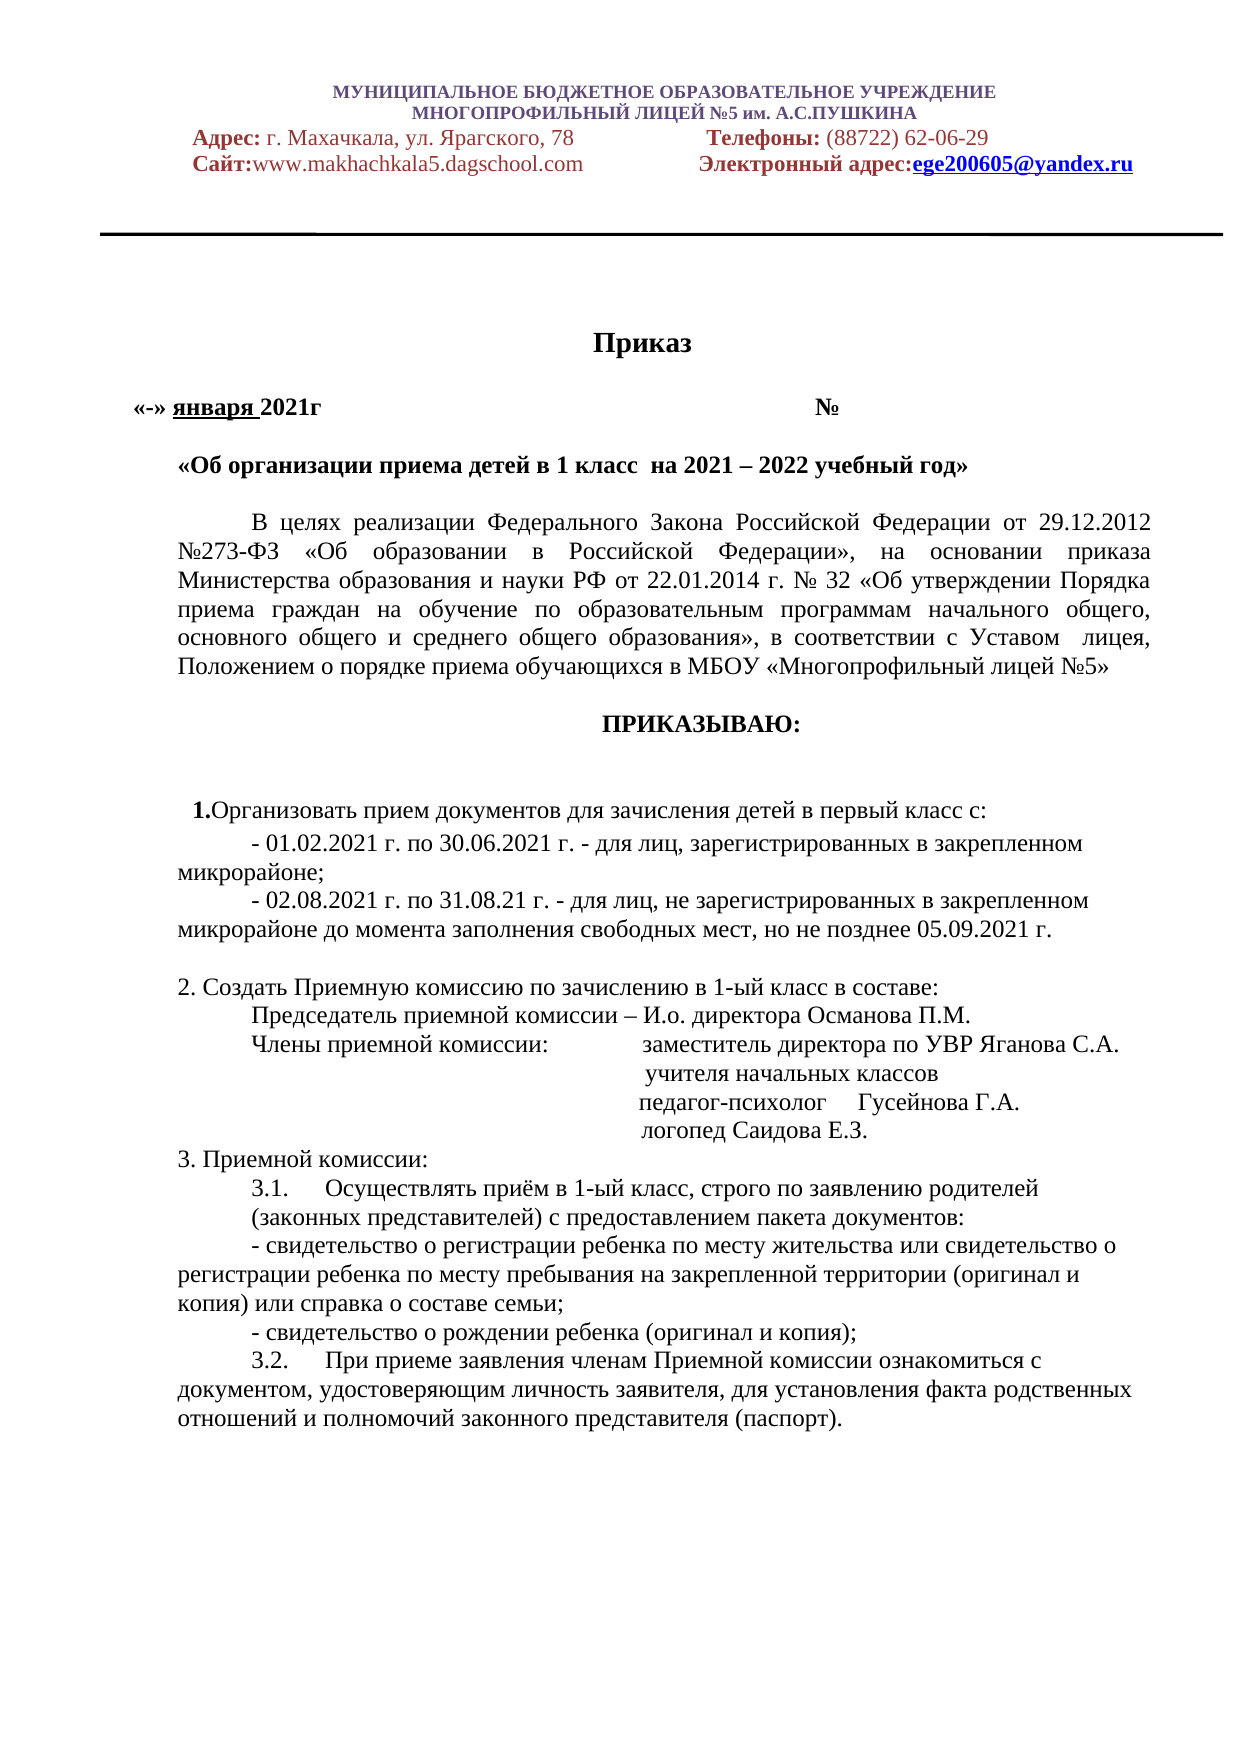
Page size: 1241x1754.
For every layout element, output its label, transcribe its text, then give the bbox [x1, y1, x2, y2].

text - 02.08.2021 г. по 31.08.21 г. - для лиц, не зарегистрированных в закрепленном микрорайоне до момента заполнения свободных мест, но не позднее 05.09.2021 г. [177, 886, 1152, 943]
text «-» января 2021г № [133, 392, 1152, 421]
text Приказ [133, 325, 1152, 359]
text - свидетельство о рождении ребенка (оригинал и копия); [177, 1317, 1152, 1346]
text (законных представителей) с предоставлением пакета документов: [177, 1202, 1152, 1231]
text 3.1. Осуществлять приём в 1-ый класс, строго по заявлению родителей [177, 1173, 1152, 1202]
text - 01.02.2021 г. по 30.06.2021 г. - для лиц, зарегистрированных в закрепленном микрорайоне; [177, 828, 1152, 886]
text логопед Саидова Е.З. [177, 1116, 1152, 1144]
text ПРИКАЗЫВАЮ: [177, 709, 1152, 737]
text - свидетельство о регистрации ребенка по месту жительства или свидетельство о регистрации ребенка по месту пребывания на закрепленной территории (оригинал и копия) или справка о составе семьи; [177, 1231, 1152, 1317]
text педагог-психолог Гусейнова Г.А. [177, 1087, 1152, 1116]
text учителя начальных классов [177, 1058, 1152, 1087]
text «Об организации приема детей в 1 класс на 2021 – 2022 учебный год» [177, 450, 1152, 479]
text Адрес: г. Махачкала, ул. Ярагского, 78 Телефоны: (88722) 62-06-29 [192, 124, 1063, 150]
text Председатель приемной комиссии – И.о. директора Османова П.М. [177, 1001, 1152, 1029]
text 1.Организовать прием документов для зачисления детей в первый класс с: [192, 795, 1152, 824]
text МНОГОПРОФИЛЬНЫЙ ЛИЦЕЙ №5 им. А.С.ПУШКИНА [177, 102, 1152, 124]
text Члены приемной комиссии: заместитель директора по УВР Яганова С.А. [177, 1029, 1152, 1058]
text 3. Приемной комиссии: [177, 1144, 1152, 1173]
text МУНИЦИПАЛЬНОЕ БЮДЖЕТНОЕ ОБРАЗОВАТЕЛЬНОЕ УЧРЕЖДЕНИЕ [177, 81, 1152, 102]
text В целях реализации Федерального Закона Российской Федерации от 29.12.2012 №273-ФЗ «Об образовании в Российской Федерации», на основании приказа Министерства образования и науки РФ от 22.01.2014 г. № 32 «Об утверждении Порядка приема граждан на обучение по образовательным программам начального общего, основного общего и среднего общего образования», в соответствии с Уставом лицея, Положением о порядке приема обучающихся в МБОУ «Многопрофильный лицей №5» [177, 507, 1152, 680]
text 3.2. При приеме заявления членам Приемной комиссии ознакомиться с документом, удостоверяющим личность заявителя, для установления факта родственных отношений и полномочий законного представителя (паспорт). [177, 1346, 1152, 1432]
text Сайт:www.makhachkala5.dagschool.com Электронный адрес:ege200605@yandex.ru [192, 150, 1152, 177]
text 2. Создать Приемную комиссию по зачислению в 1-ый класс в составе: [177, 972, 1152, 1001]
